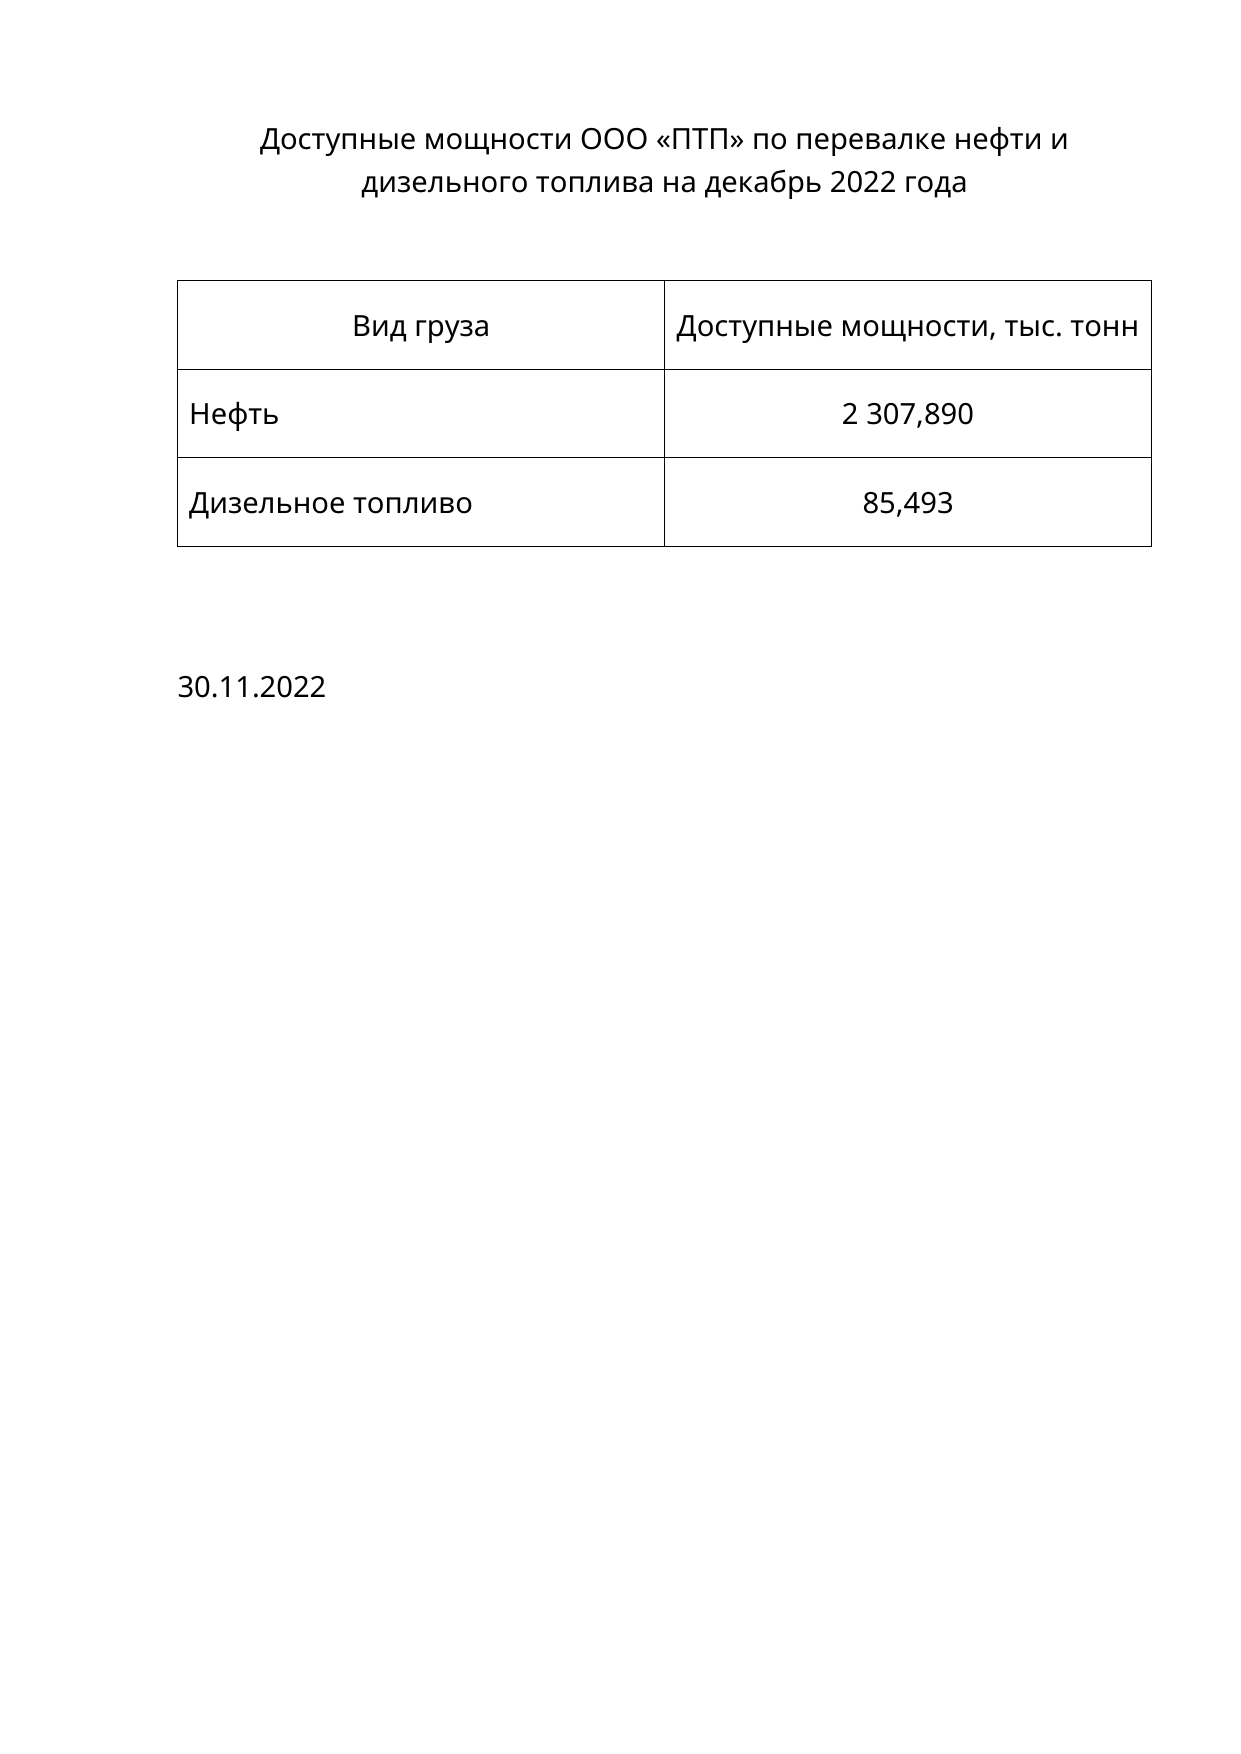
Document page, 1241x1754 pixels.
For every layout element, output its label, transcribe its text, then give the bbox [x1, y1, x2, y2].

text Доступные мощности ООО «ПТП» по перевалке нефти и дизельного топлива на декабрь 2022 года [177, 118, 1152, 201]
table_cell 2 307,890 [665, 370, 1151, 457]
table_cell Нефть [178, 370, 664, 457]
table_cell 85,493 [665, 458, 1151, 546]
table_header Вид груза [178, 281, 664, 368]
table_cell Дизельное топливо [178, 458, 664, 546]
table_header Доступные мощности, тыс. тонн [665, 281, 1151, 368]
text 30.11.2022 [177, 666, 1152, 706]
